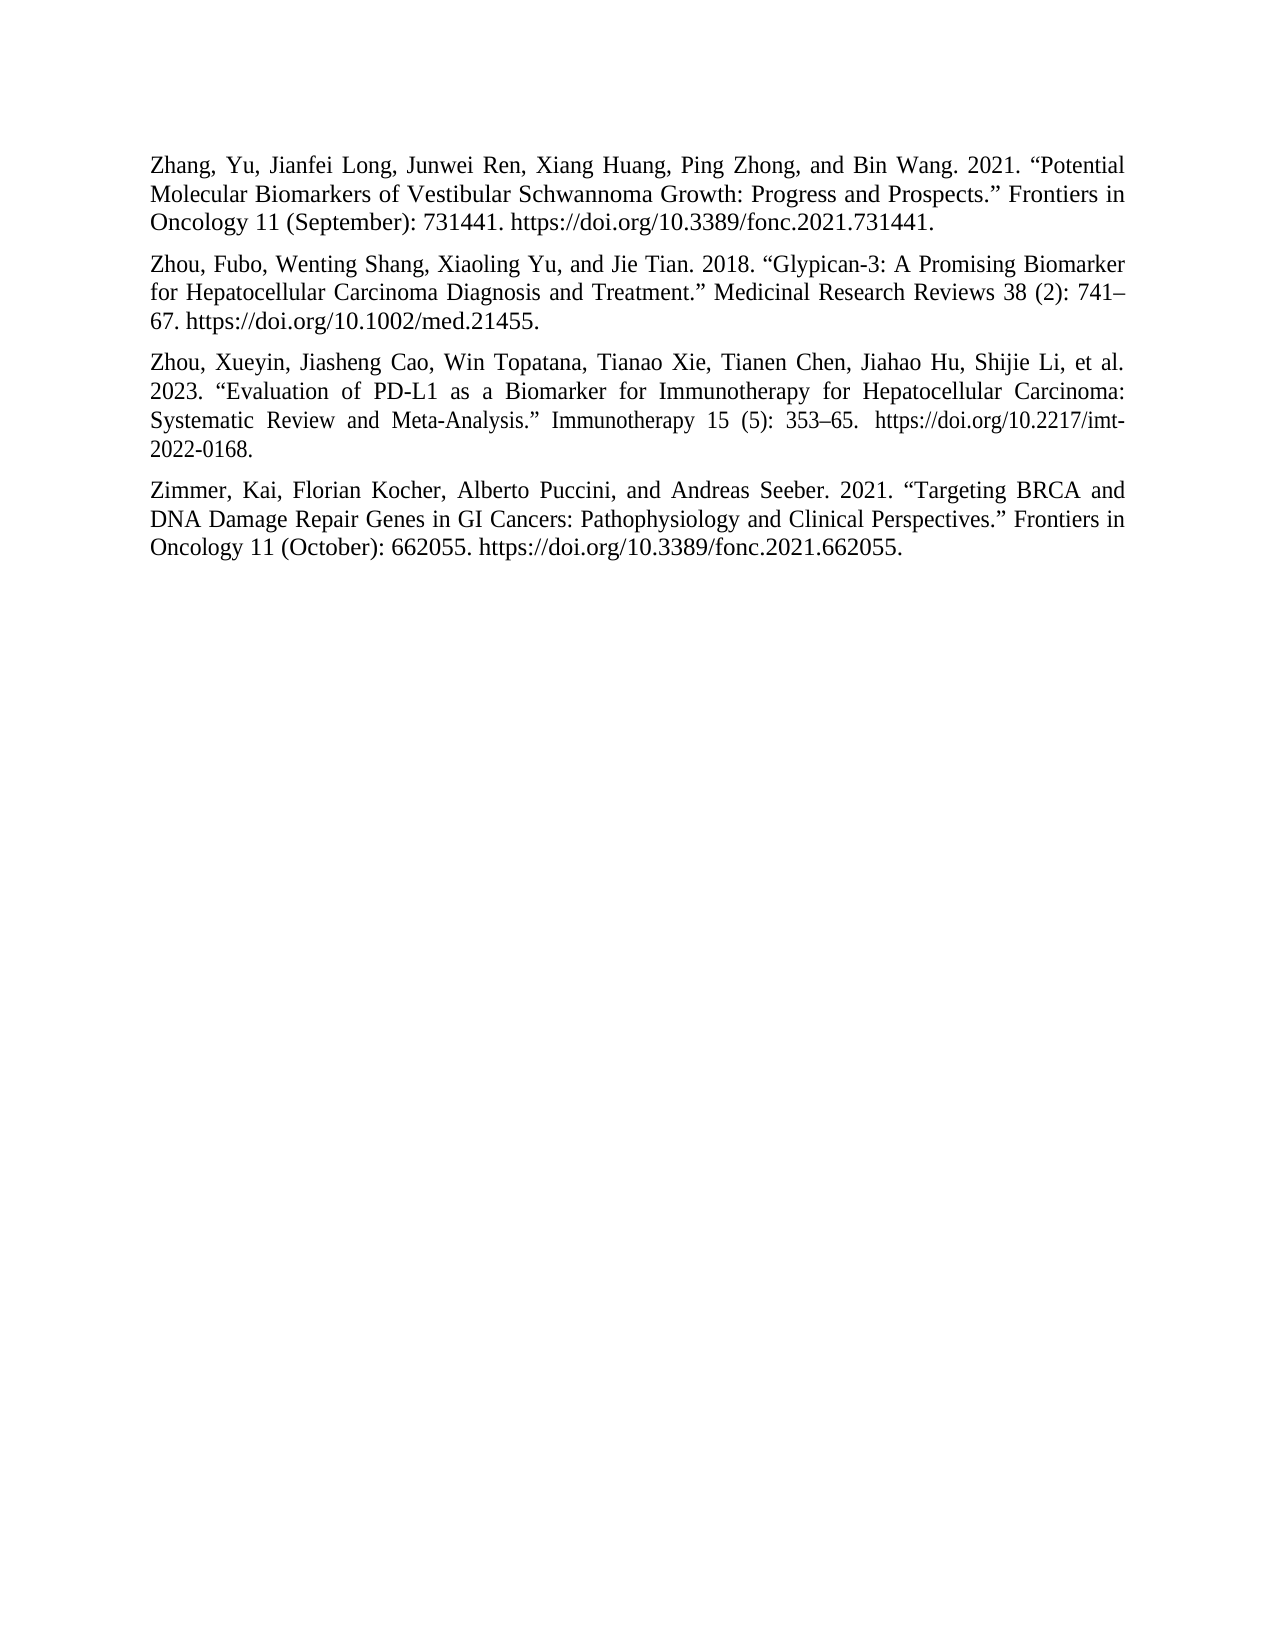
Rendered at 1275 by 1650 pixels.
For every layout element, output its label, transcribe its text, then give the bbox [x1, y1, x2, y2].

text Zhou, Fubo, Wenting Shang, Xiaoling Yu, and Jie Tian. 2018. “Glypican-3: A Promising Biomarker for Hepatocellular Carcinoma Diagnosis and Treatment.” Medicinal Research Reviews 38 (2): 741–67. https://doi.org/10.1002/med.21455. [150, 249, 1125, 335]
text Zhou, Xueyin, Jiasheng Cao, Win Topatana, Tianao Xie, Tianen Chen, Jiahao Hu, Shijie Li, et al. 2023. “Evaluation of PD-L1 as a Biomarker for Immunotherapy for Hepatocellular Carcinoma: Systematic Review and Meta-Analysis.” Immunotherapy 15 (5): 353–65. https://doi.org/10.2217/imt-2022-0168. [150, 347, 1125, 462]
text Zhang, Yu, Jianfei Long, Junwei Ren, Xiang Huang, Ping Zhong, and Bin Wang. 2021. “Potential Molecular Biomarkers of Vestibular Schwannoma Growth: Progress and Prospects.” Frontiers in Oncology 11 (September): 731441. https://doi.org/10.3389/fonc.2021.731441. [150, 150, 1125, 236]
text Zimmer, Kai, Florian Kocher, Alberto Puccini, and Andreas Seeber. 2021. “Targeting BRCA and DNA Damage Repair Genes in GI Cancers: Pathophysiology and Clinical Perspectives.” Frontiers in Oncology 11 (October): 662055. https://doi.org/10.3389/fonc.2021.662055. [150, 475, 1125, 561]
